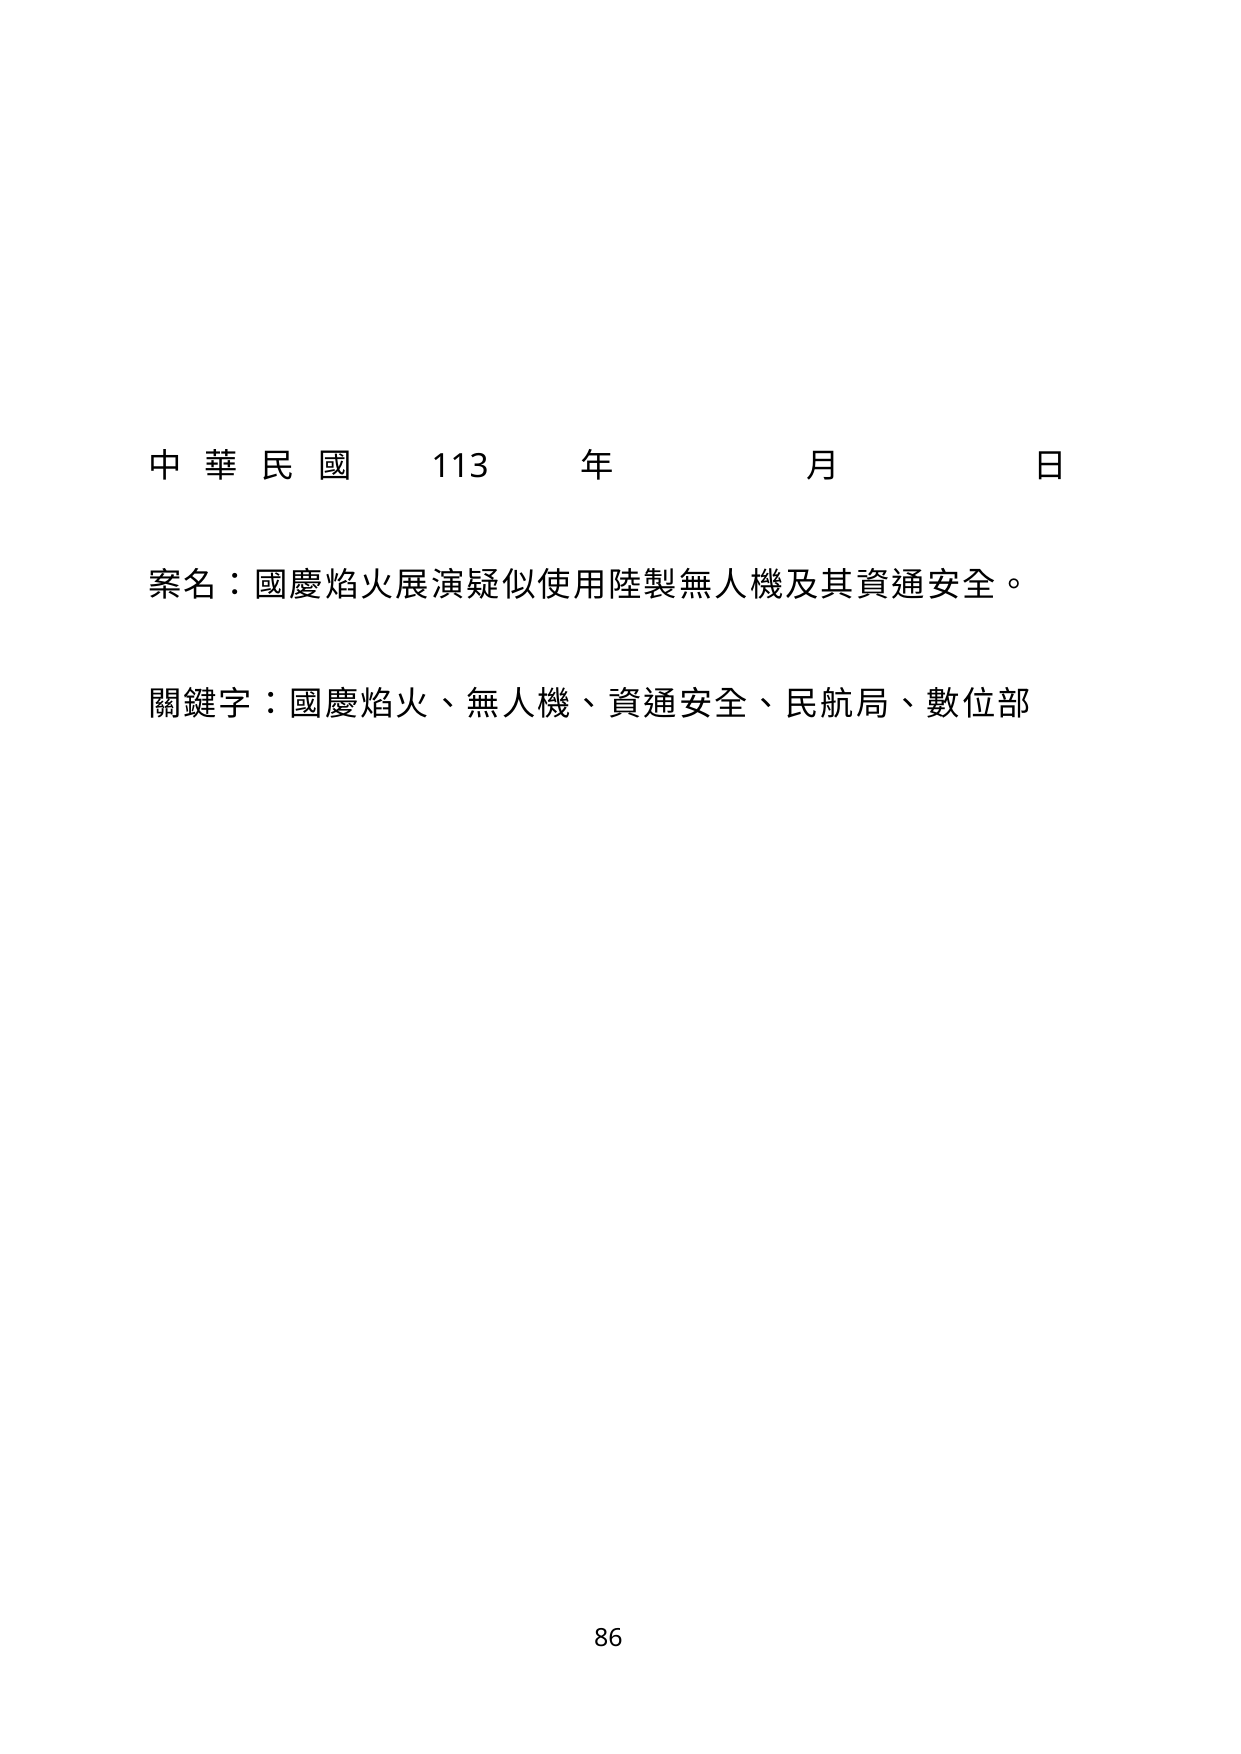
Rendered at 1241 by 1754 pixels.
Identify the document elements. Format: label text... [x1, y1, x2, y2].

text 中華民國 113 年 月 日 [148, 415, 1069, 510]
text 關鍵字：國慶焰火、無人機、資通安全、民航局、數位部 [148, 653, 1069, 748]
text 案名：國慶焰火展演疑似使用陸製無人機及其資通安全。 [148, 534, 1069, 629]
